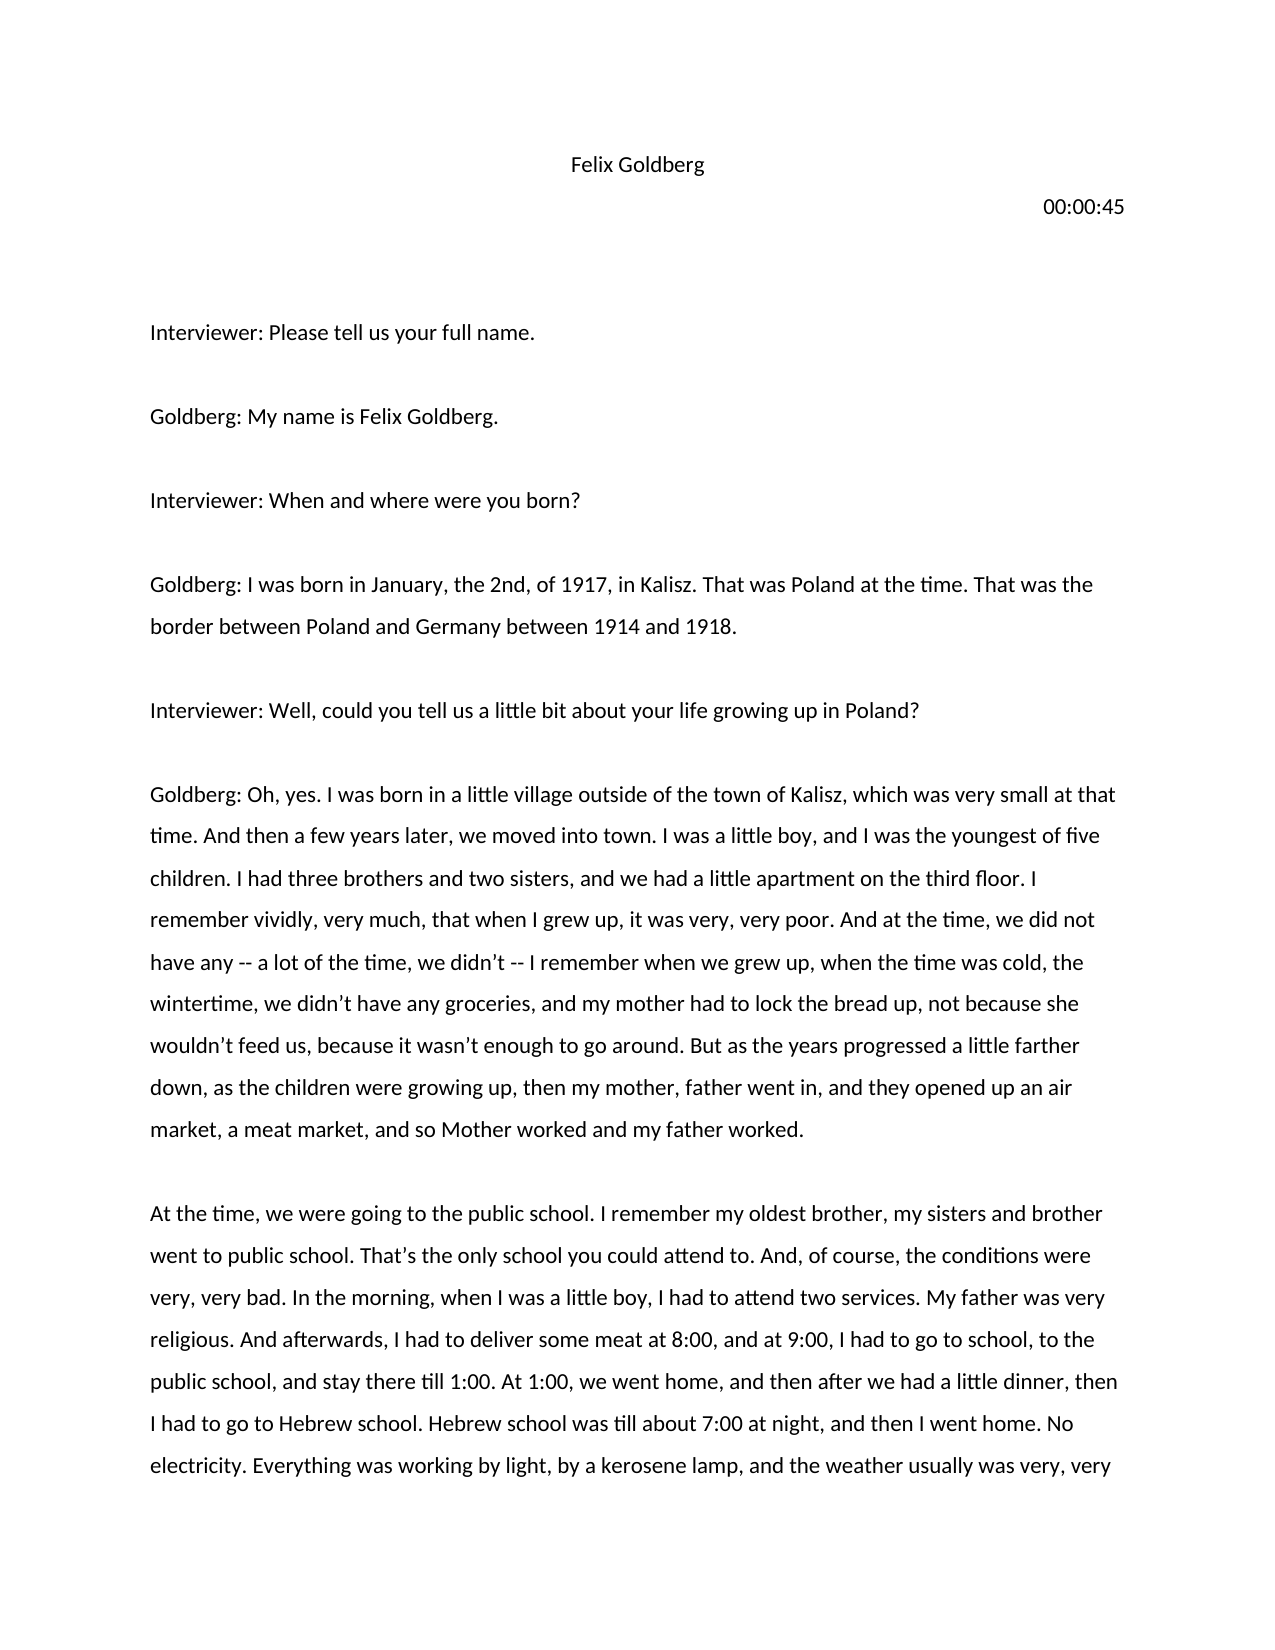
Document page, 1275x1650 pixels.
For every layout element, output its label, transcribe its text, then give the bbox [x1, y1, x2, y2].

text Interviewer: When and where were you born? [150, 486, 1125, 514]
text Interviewer: Well, could you tell us a little bit about your life growing up in Poland? [150, 696, 1125, 724]
text Felix Goldberg [150, 150, 1125, 178]
text 00:00:45 [150, 192, 1125, 220]
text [150, 1199, 1125, 1479]
text Goldberg: I was born in January, the 2nd, of 1917, in Kalisz. That was Poland at the time. That was the border between Poland and Germany between 1914 and 1918. [150, 570, 1125, 640]
text Goldberg: Oh, yes. I was born in a little village outside of the town of Kalisz, which was very small at that time. And then a few years later, we moved into town. I was a little boy, and I was the youngest of five children. I had three brothers and two sisters, and we had a little apartment on the third floor. I remember vividly, very much, that when I grew up, it was very, very poor. And at the time, we did not have any -- a lot of the time, we didn’t -- I remember when we grew up, when the time was cold, the wintertime, we didn’t have any groceries, and my mother had to lock the bread up, not because she wouldn’t feed us, because it wasn’t enough to go around. But as the years progressed a little farther down, as the children were growing up, then my mother, father went in, and they opened up an air market, a meat market, and so Mother worked and my father worked. [150, 780, 1125, 1143]
text Interviewer: Please tell us your full name. [150, 318, 1125, 346]
text Goldberg: My name is Felix Goldberg. [150, 402, 1125, 430]
